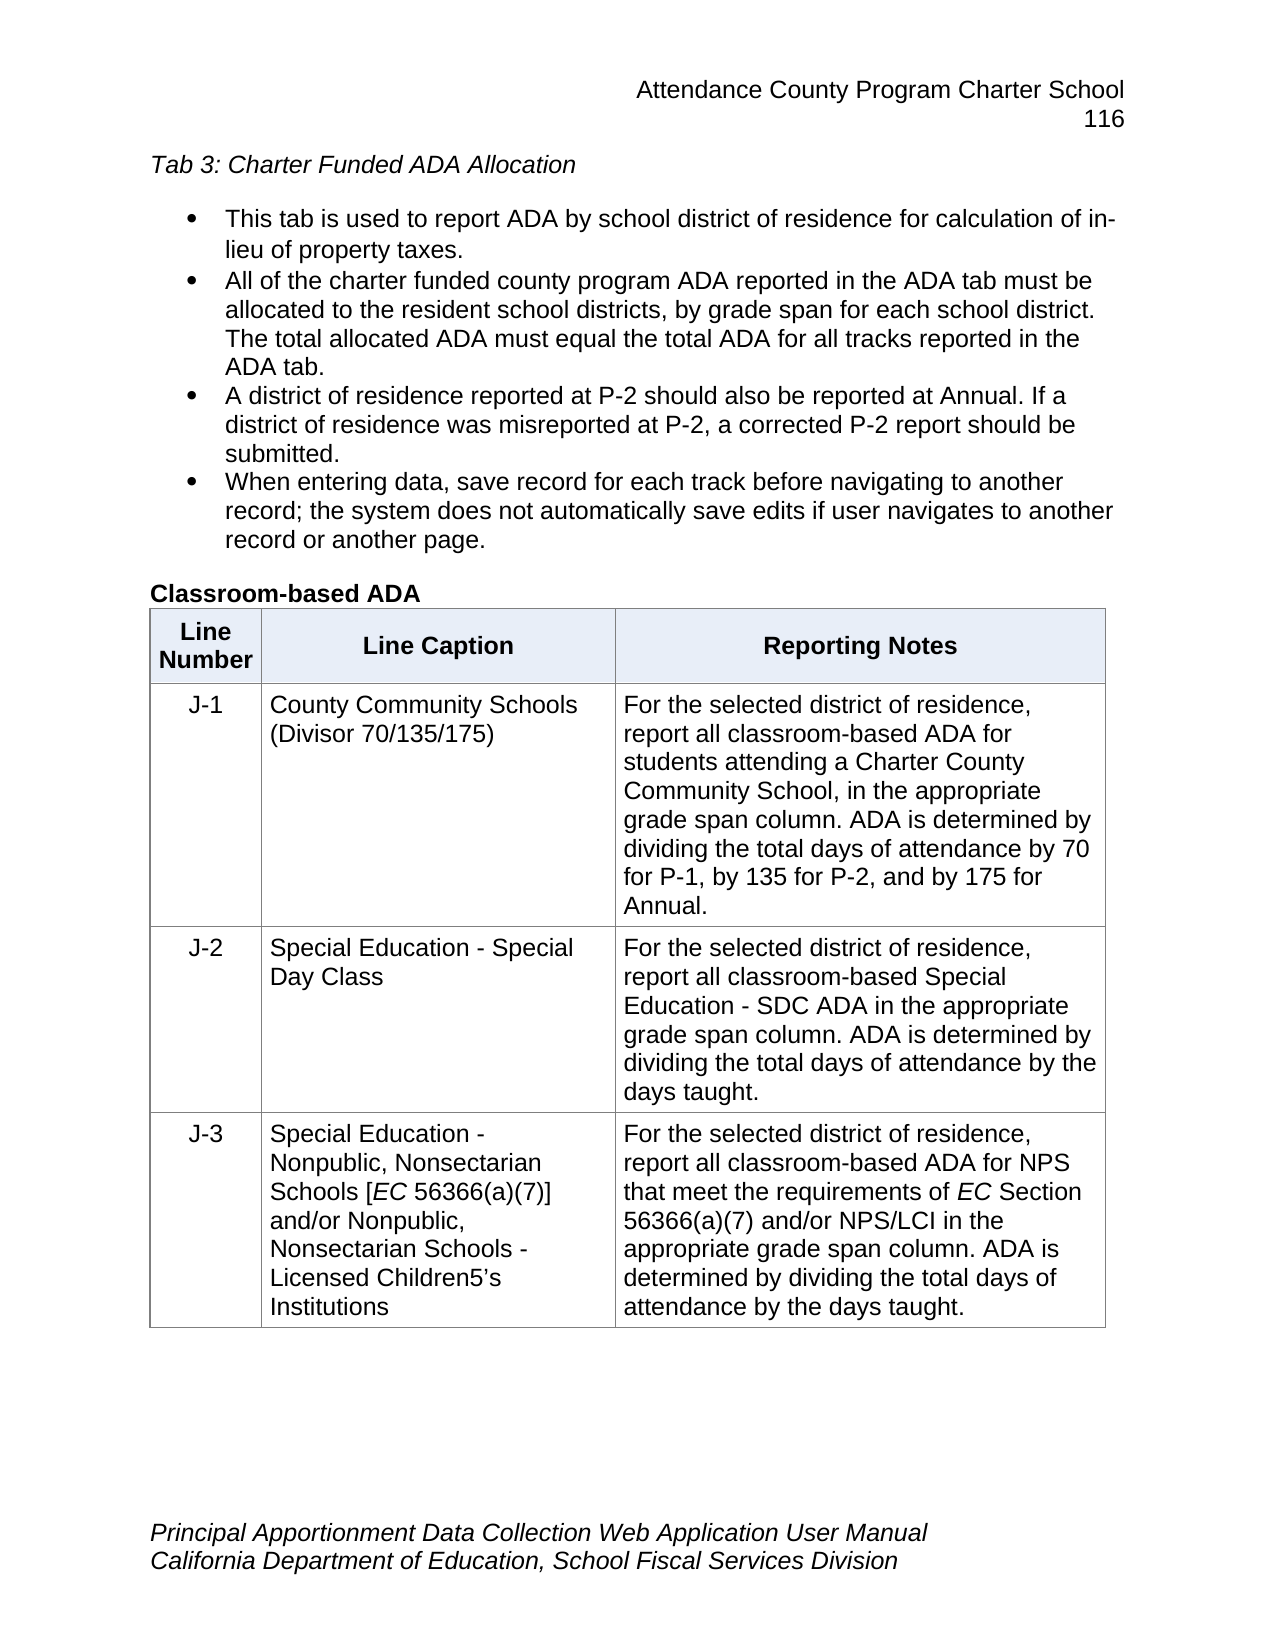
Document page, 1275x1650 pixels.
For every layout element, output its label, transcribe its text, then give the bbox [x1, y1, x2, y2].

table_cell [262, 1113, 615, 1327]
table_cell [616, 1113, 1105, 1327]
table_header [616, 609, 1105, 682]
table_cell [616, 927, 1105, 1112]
list All of the charter funded county program ADA reported in the ADA tab must be allocated to the resident school districts, by grade span for each school district. The total allocated ADA must equal the total ADA for all tracks reported in the ADA tab. [187, 266, 1125, 381]
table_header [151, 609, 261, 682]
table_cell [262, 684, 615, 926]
text Classroom-based ADA [150, 579, 1125, 607]
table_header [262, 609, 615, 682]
list This tab is used to report ADA by school district of residence for calculation of in-lieu of property taxes. [187, 204, 1125, 264]
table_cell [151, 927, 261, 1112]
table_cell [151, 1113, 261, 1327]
list When entering data, save record for each track before navigating to another record; the system does not automatically save edits if user navigates to another record or another page. [187, 467, 1125, 554]
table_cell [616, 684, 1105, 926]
list A district of residence reported at P-2 should also be reported at Annual. If a district of residence was misreported at P-2, a corrected P-2 report should be submitted. [187, 381, 1125, 467]
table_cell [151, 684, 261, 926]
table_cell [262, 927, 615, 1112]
subtitle Tab 3: Charter Funded ADA Allocation [150, 150, 1125, 179]
